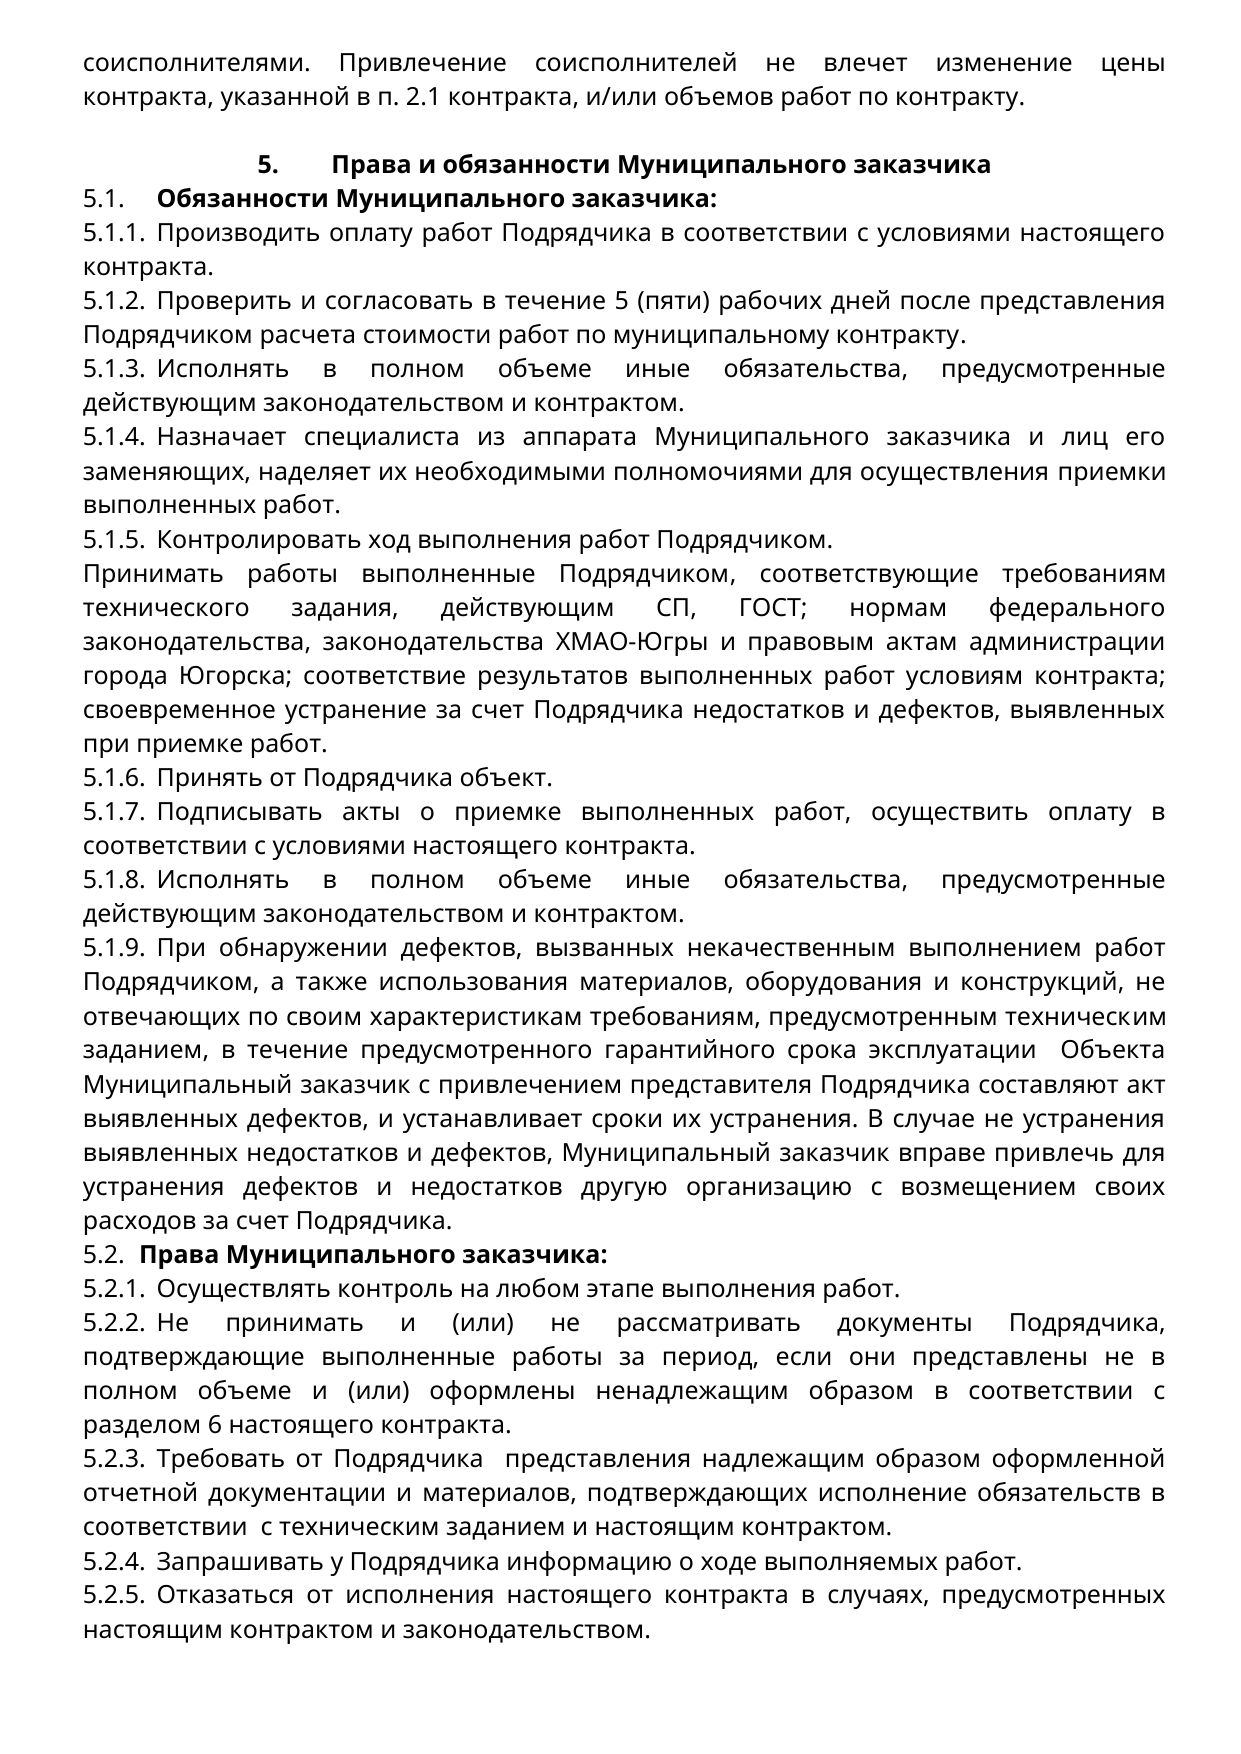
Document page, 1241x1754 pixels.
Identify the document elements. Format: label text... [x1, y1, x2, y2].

text Принимать работы выполненные Подрядчиком, соответствующие требованиям технического задания, действующим СП, ГОСТ; нормам федерального законодательства, законодательства ХМАО-Югры и правовым актам администрации города Югорска; соответствие результатов выполненных работ условиям контракта; своевременное устранение за счет Подрядчика недостатков и дефектов, выявленных при приемке работ. [83, 555, 1167, 760]
list Исполнять в полном объеме иные обязательства, предусмотренные действующим законодательством и контрактом. [83, 351, 1167, 419]
list Права Муниципального заказчика: [83, 1237, 1167, 1271]
list Отказаться от исполнения настоящего контракта в случаях, предусмотренных настоящим контрактом и законодательством. [83, 1577, 1167, 1645]
list Не принимать и (или) не рассматривать документы Подрядчика, подтверждающие выполненные работы за период, если они представлены не в полном объеме и (или) оформлены ненадлежащим образом в соответствии с разделом 6 настоящего контракта. [83, 1305, 1167, 1441]
list Исполнять в полном объеме иные обязательства, предусмотренные действующим законодательством и контрактом. [83, 862, 1167, 930]
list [83, 44, 1167, 112]
list Производить оплату работ Подрядчика в соответствии с условиями настоящего контракта. [83, 215, 1167, 283]
list Принять от Подрядчика объект. [83, 760, 1167, 794]
list Права и обязанности Муниципального заказчика [83, 147, 1167, 181]
list Подписывать акты о приемке выполненных работ, осуществить оплату в соответствии с условиями настоящего контракта. [83, 794, 1167, 862]
list При обнаружении дефектов, вызванных некачественным выполнением работ Подрядчиком, а также использования материалов, оборудования и конструкций, не отвечающих по своим характеристикам требованиям, предусмотренным техническим заданием, в течение предусмотренного гарантийного срока эксплуатации Объекта Муниципальный заказчик с привлечением представителя Подрядчика составляют акт выявленных дефектов, и устанавливает сроки их устранения. В случае не устранения выявленных недостатков и дефектов, Муниципальный заказчик вправе привлечь для устранения дефектов и недостатков другую организацию с возмещением своих расходов за счет Подрядчика. [83, 930, 1167, 1237]
list Назначает специалиста из аппарата Муниципального заказчика и лиц его заменяющих, наделяет их необходимыми полномочиями для осуществления приемки выполненных работ. [83, 419, 1167, 521]
list Проверить и согласовать в течение 5 (пяти) рабочих дней после представления Подрядчиком расчета стоимости работ по муниципальному контракту. [83, 283, 1167, 351]
list Требовать от Подрядчика представления надлежащим образом оформленной отчетной документации и материалов, подтверждающих исполнение обязательств в соответствии с техническим заданием и настоящим контрактом. [83, 1441, 1167, 1543]
list Запрашивать у Подрядчика информацию о ходе выполняемых работ. [83, 1543, 1167, 1577]
list Контролировать ход выполнения работ Подрядчиком. [83, 521, 1167, 555]
list Обязанности Муниципального заказчика: [83, 181, 1167, 215]
list Осуществлять контроль на любом этапе выполнения работ. [83, 1271, 1167, 1305]
